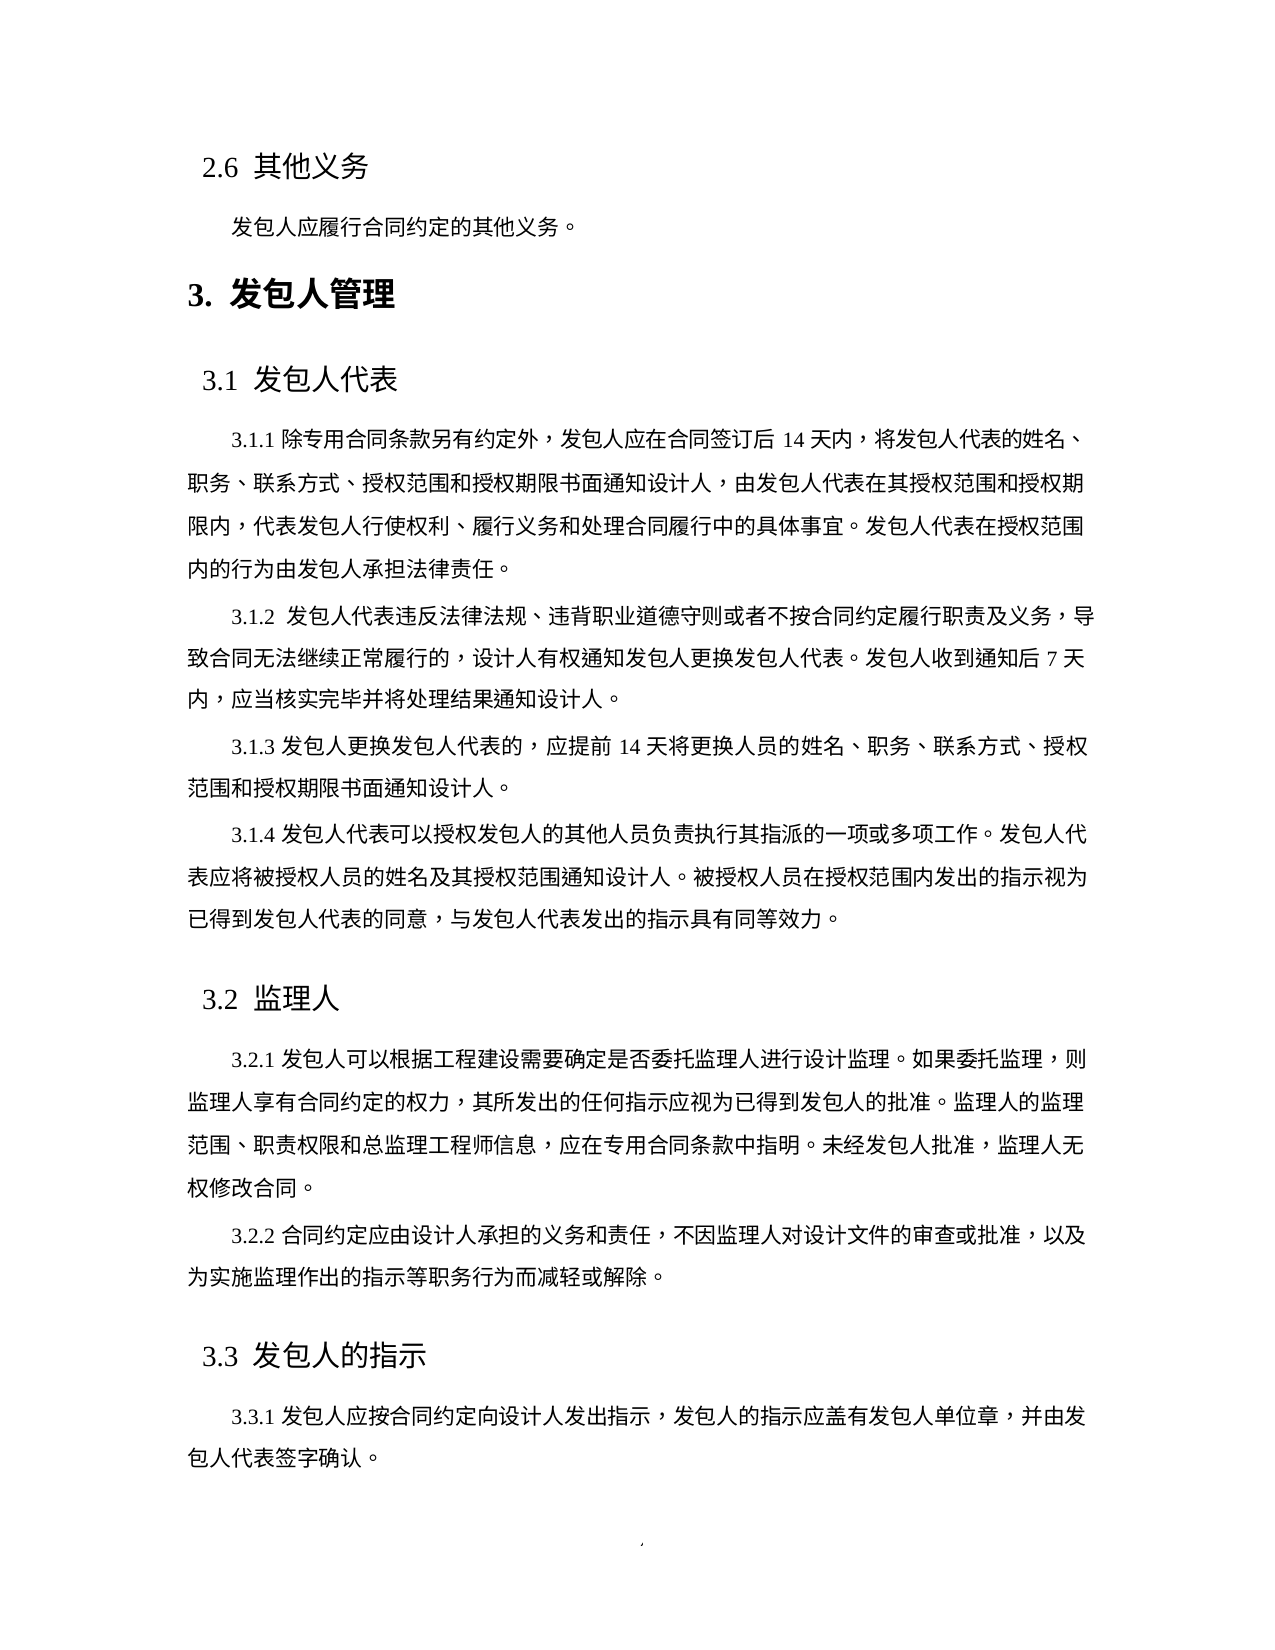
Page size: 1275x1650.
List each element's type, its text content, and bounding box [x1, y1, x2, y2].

subtitle 3.2 监理人 [202, 978, 1089, 1018]
subtitle 2.6 其他义务 [202, 146, 1089, 186]
text 3.1.1 除专用合同条款另有约定外，发包人应在合同签订后 14 天内，将发包人代表的姓名、 职务、联系方式、授权范围和授权期限书面通知设计人，由发包人代表在其授权范围和授权期 限内，代表发包人行使权利、履行义务和处理合同履行中的具体事宜。发包人代表在授权范围 内的行为由发包人承担法律责任。 [187, 424, 1088, 583]
text 3.3.1 发包人应按合同约定向设计人发出指示，发包人的指示应盖有发包人单位章，并由发 包人代表签字确认。 [187, 1401, 1088, 1472]
text 3.2.2 合同约定应由设计人承担的义务和责任，不因监理人对设计文件的审查或批准，以及 为实施监理作出的指示等职务行为而减轻或解除。 [187, 1220, 1088, 1291]
subtitle 3. 发包人管理 [187, 271, 1089, 316]
text 3.1.2 发包人代表违反法律法规、违背职业道德守则或者不按合同约定履行职责及义务，导 [231, 601, 1100, 630]
subtitle 3.1 发包人代表 [202, 359, 1089, 398]
text 3.2.1 发包人可以根据工程建设需要确定是否委托监理人进行设计监理。如果委托监理，则 监理人享有合同约定的权力，其所发出的任何指示应视为已得到发包人的批准。监理人的监理 范围、职责权限和总监理工程师信息，应在专用合同条款中指明。未经发包人批准，监理人无 权修改合同。 [187, 1044, 1088, 1203]
subtitle 3.3 发包人的指示 [202, 1335, 1089, 1375]
text 3.1.3 发包人更换发包人代表的，应提前 14 天将更换人员的姓名、职务、联系方式、授权 范围和授权期限书面通知设计人。 [187, 731, 1088, 802]
text 致合同无法继续正常履行的，设计人有权通知发包人更换发包人代表。发包人收到通知后 7 天 内，应当核实完毕并将处理结果通知设计人。 [187, 643, 1100, 714]
text 3.1.4 发包人代表可以授权发包人的其他人员负责执行其指派的一项或多项工作。发包人代 表应将被授权人员的姓名及其授权范围通知设计人。被授权人员在授权范围内发出的指示视为 已得到发包人代表的同意，与发包人代表发出的指示具有同等效力。 [187, 819, 1088, 934]
text 发包人应履行合同约定的其他义务。 [231, 211, 1089, 241]
